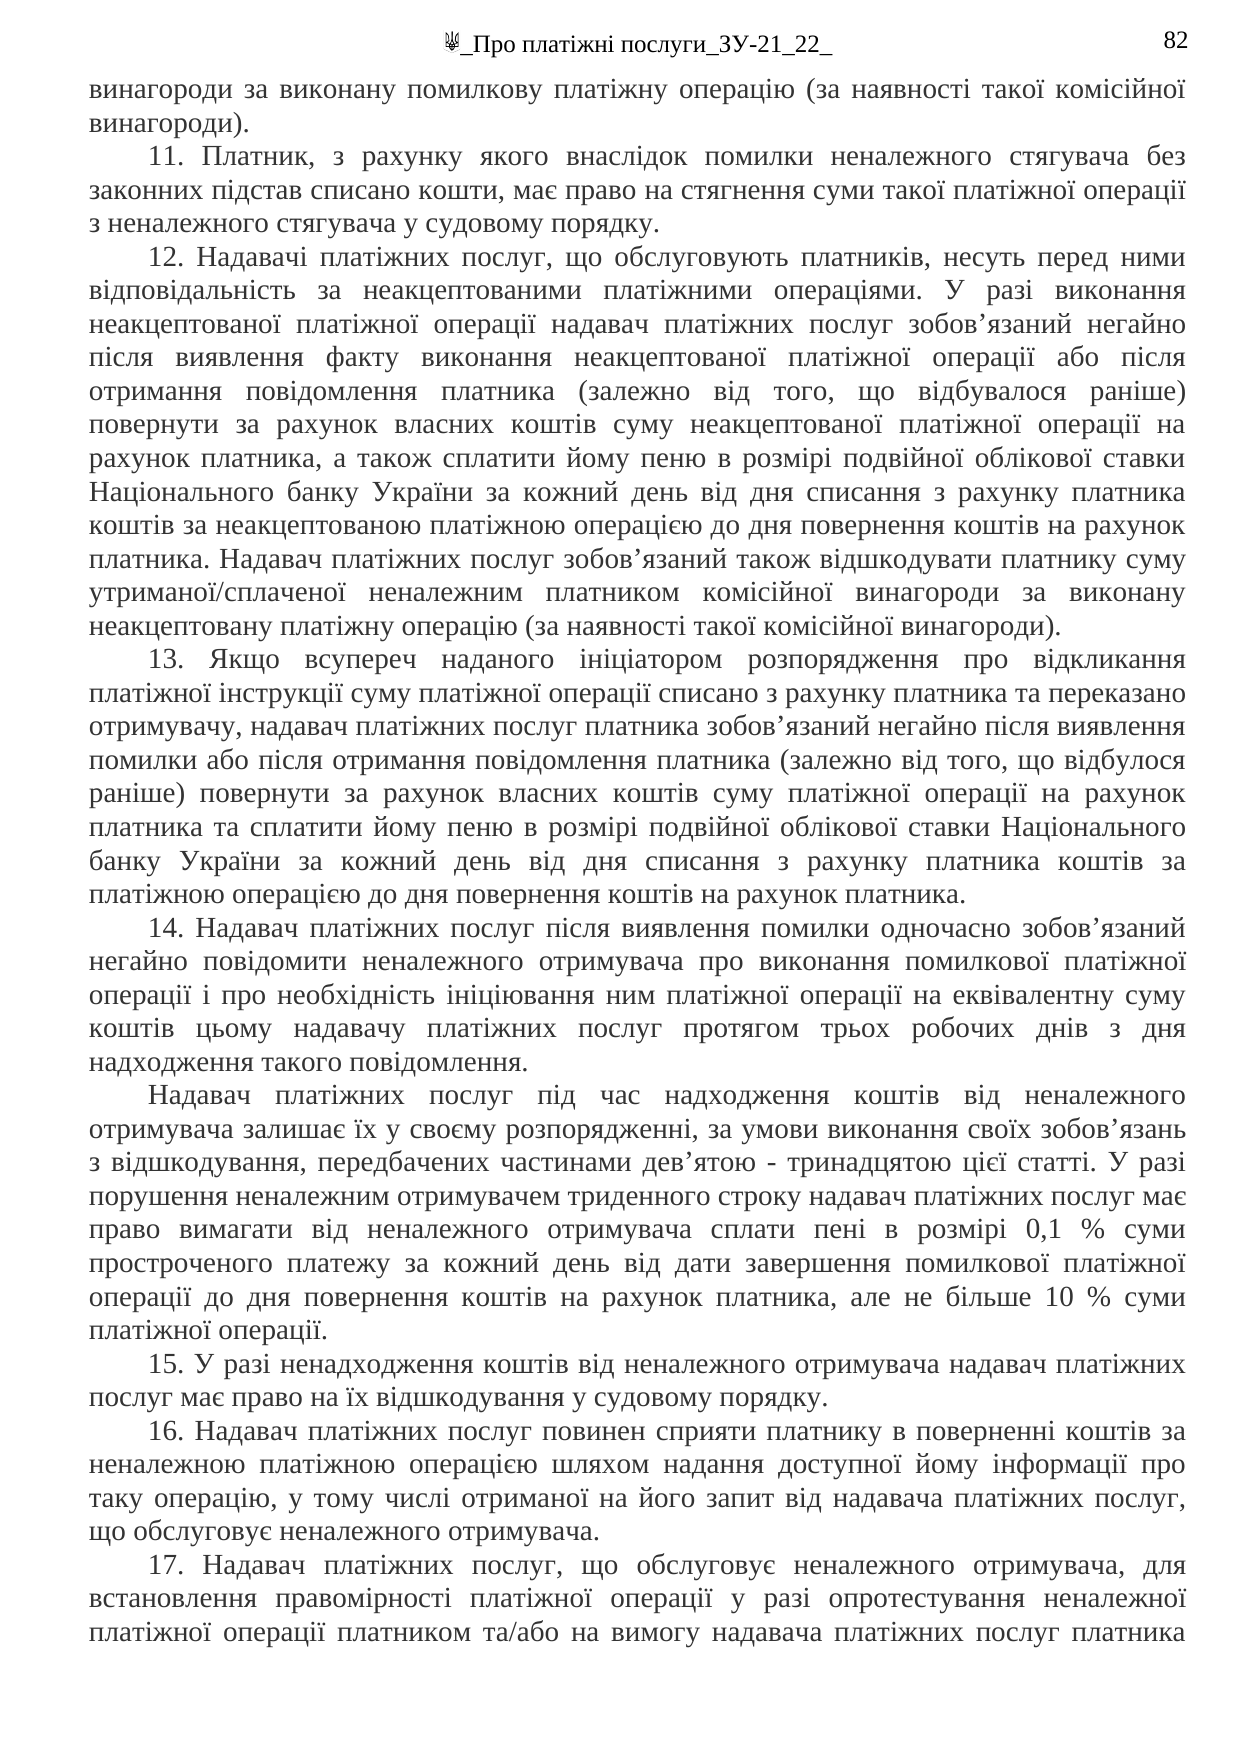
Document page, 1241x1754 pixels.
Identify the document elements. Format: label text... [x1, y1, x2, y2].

picture [443, 30, 461, 53]
text 16. Надавач платіжних послуг повинен сприяти платнику в поверненні коштів за неналежною платіжною операцією шляхом надання доступної йому інформації про таку операцію, у тому числі отриманої на його запит від надавача платіжних послуг, що обслуговує неналежного отримувача. [89, 1413, 1187, 1547]
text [89, 71, 1187, 138]
text 11. Платник, з рахунку якого внаслідок помилки неналежного стягувача без законних підстав списано кошти, має право на стягнення суми такої платіжної операції з неналежного стягувача у судовому порядку. [89, 138, 1187, 239]
text 12. Надавачі платіжних послуг, що обслуговують платників, несуть перед ними відповідальність за неакцептованими платіжними операціями. У разі виконання неакцептованої платіжної операції надавач платіжних послуг зобов’язаний негайно після виявлення факту виконання неакцептованої платіжної операції або після отримання повідомлення платника (залежно від того, що відбувалося раніше) повернути за рахунок власних коштів суму неакцептованої платіжної операції на рахунок платника, а також сплатити йому пеню в розмірі подвійної облікової ставки Національного банку України за кожний день від дня списання з рахунку платника коштів за неакцептованою платіжною операцією до дня повернення коштів на рахунок платника. Надавач платіжних послуг зобов’язаний також відшкодувати платнику суму утриманої/сплаченої неналежним платником комісійної винагороди за виконану неакцептовану платіжну операцію (за наявності такої комісійної винагороди). [89, 239, 1187, 641]
text 15. У разі ненадходження коштів від неналежного отримувача надавач платіжних послуг має право на їх відшкодування у судовому порядку. [89, 1346, 1187, 1413]
text 13. Якщо всупереч наданого ініціатором розпорядження про відкликання платіжної інструкції суму платіжної операції списано з рахунку платника та переказано отримувачу, надавач платіжних послуг платника зобов’язаний негайно після виявлення помилки або після отримання повідомлення платника (залежно від того, що відбулося раніше) повернути за рахунок власних коштів суму платіжної операції на рахунок платника та сплатити йому пеню в розмірі подвійної облікової ставки Національного банку України за кожний день від дня списання з рахунку платника коштів за платіжною операцією до дня повернення коштів на рахунок платника. [89, 641, 1187, 910]
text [89, 1547, 1187, 1648]
text Надавач платіжних послуг під час надходження коштів від неналежного отримувача залишає їх у своєму розпорядженні, за умови виконання своїх зобов’язань з відшкодування, передбачених частинами дев’ятою - тринадцятою цієї статті. У разі порушення неналежним отримувачем триденного строку надавач платіжних послуг має право вимагати від неналежного отримувача сплати пені в розмірі 0,1 % суми простроченого платежу за кожний день від дати завершення помилкової платіжної операції до дня повернення коштів на рахунок платника, але не більше 10 % суми платіжної операції. [89, 1077, 1187, 1346]
text 14. Надавач платіжних послуг після виявлення помилки одночасно зобов’язаний негайно повідомити неналежного отримувача про виконання помилкової платіжної операції і про необхідність ініціювання ним платіжної операції на еквівалентну суму коштів цьому надавачу платіжних послуг протягом трьох робочих днів з дня надходження такого повідомлення. [89, 910, 1187, 1077]
